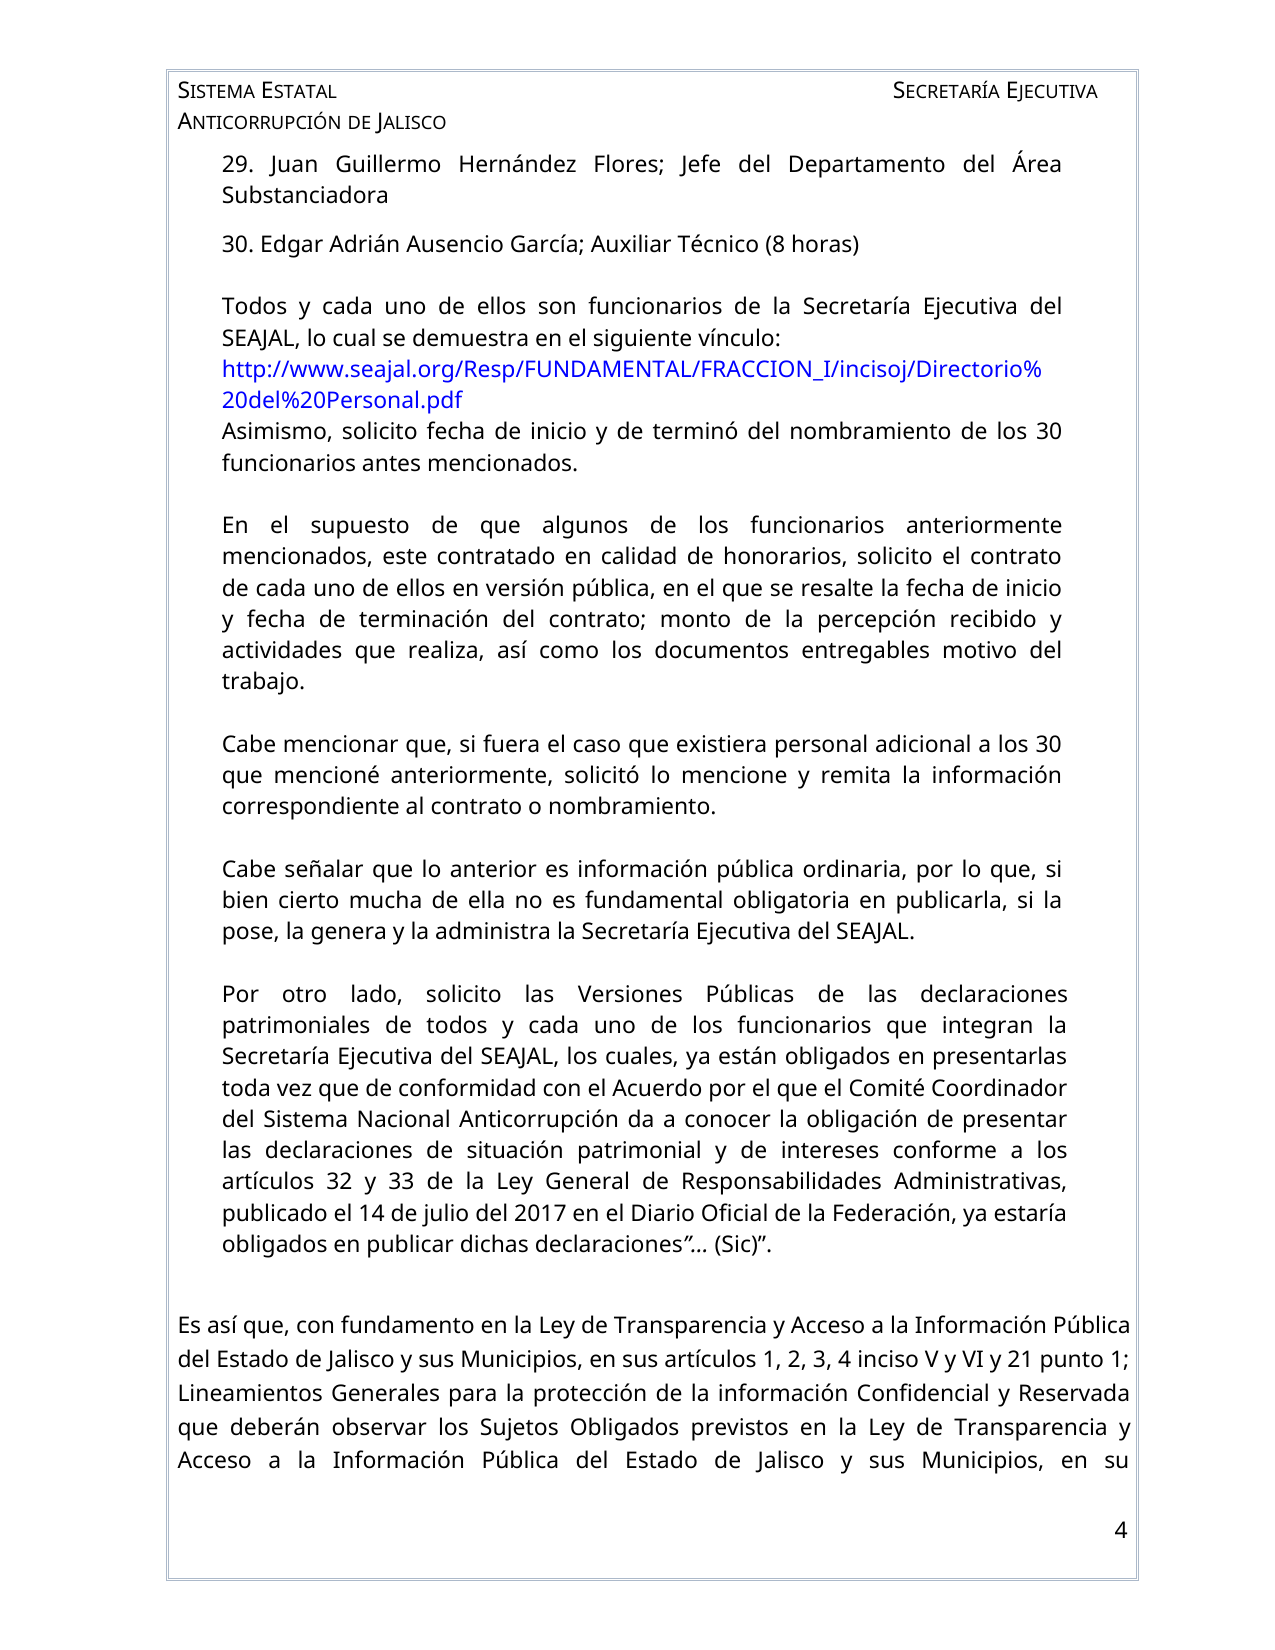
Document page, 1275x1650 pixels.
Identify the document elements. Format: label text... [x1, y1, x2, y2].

text Todos y cada uno de ellos son funcionarios de la Secretaría Ejecutiva del SEAJAL, lo cual se demuestra en el siguiente vínculo: [222, 290, 1063, 353]
text Por otro lado, solicito las Versiones Públicas de las declaraciones patrimoniales de todos y cada uno de los funcionarios que integran la Secretaría Ejecutiva del SEAJAL, los cuales, ya están obligados en presentarlas toda vez que de conformidad con el Acuerdo por el que el Comité Coordinador del Sistema Nacional Anticorrupción da a conocer la obligación de presentar las declaraciones de situación patrimonial y de intereses conforme a los artículos 32 y 33 de la Ley General de Responsabilidades Administrativas, publicado el 14 de julio del 2017 en el Diario Oficial de la Federación, ya estaría obligados en publicar dichas declaraciones”… (Sic)”. [222, 978, 1068, 1259]
text Cabe mencionar que, si fuera el caso que existiera personal adicional a los 30 que mencioné anteriormente, solicitó lo mencione y remita la información correspondiente al contrato o nombramiento. [222, 728, 1063, 822]
text Cabe señalar que lo anterior es información pública ordinaria, por lo que, si bien cierto mucha de ella no es fundamental obligatoria en publicarla, si la pose, la genera y la administra la Secretaría Ejecutiva del SEAJAL. [222, 853, 1063, 947]
text 29. Juan Guillermo Hernández Flores; Jefe del Departamento del Área Substanciadora [222, 148, 1063, 210]
text http://www.seajal.org/Resp/FUNDAMENTAL/FRACCION_I/incisoj/Directorio% 20del%20Personal.pdf [222, 353, 1063, 415]
text 30. Edgar Adrián Ausencio García; Auxiliar Técnico (8 horas) [222, 228, 1063, 259]
text En el supuesto de que algunos de los funcionarios anteriormente mencionados, este contratado en calidad de honorarios, solicito el contrato de cada uno de ellos en versión pública, en el que se resalte la fecha de inicio y fecha de terminación del contrato; monto de la percepción recibido y actividades que realiza, así como los documentos entregables motivo del trabajo. [222, 509, 1063, 697]
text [177, 1309, 1131, 1476]
text Asimismo, solicito fecha de inicio y de terminó del nombramiento de los 30 funcionarios antes mencionados. [222, 415, 1063, 478]
